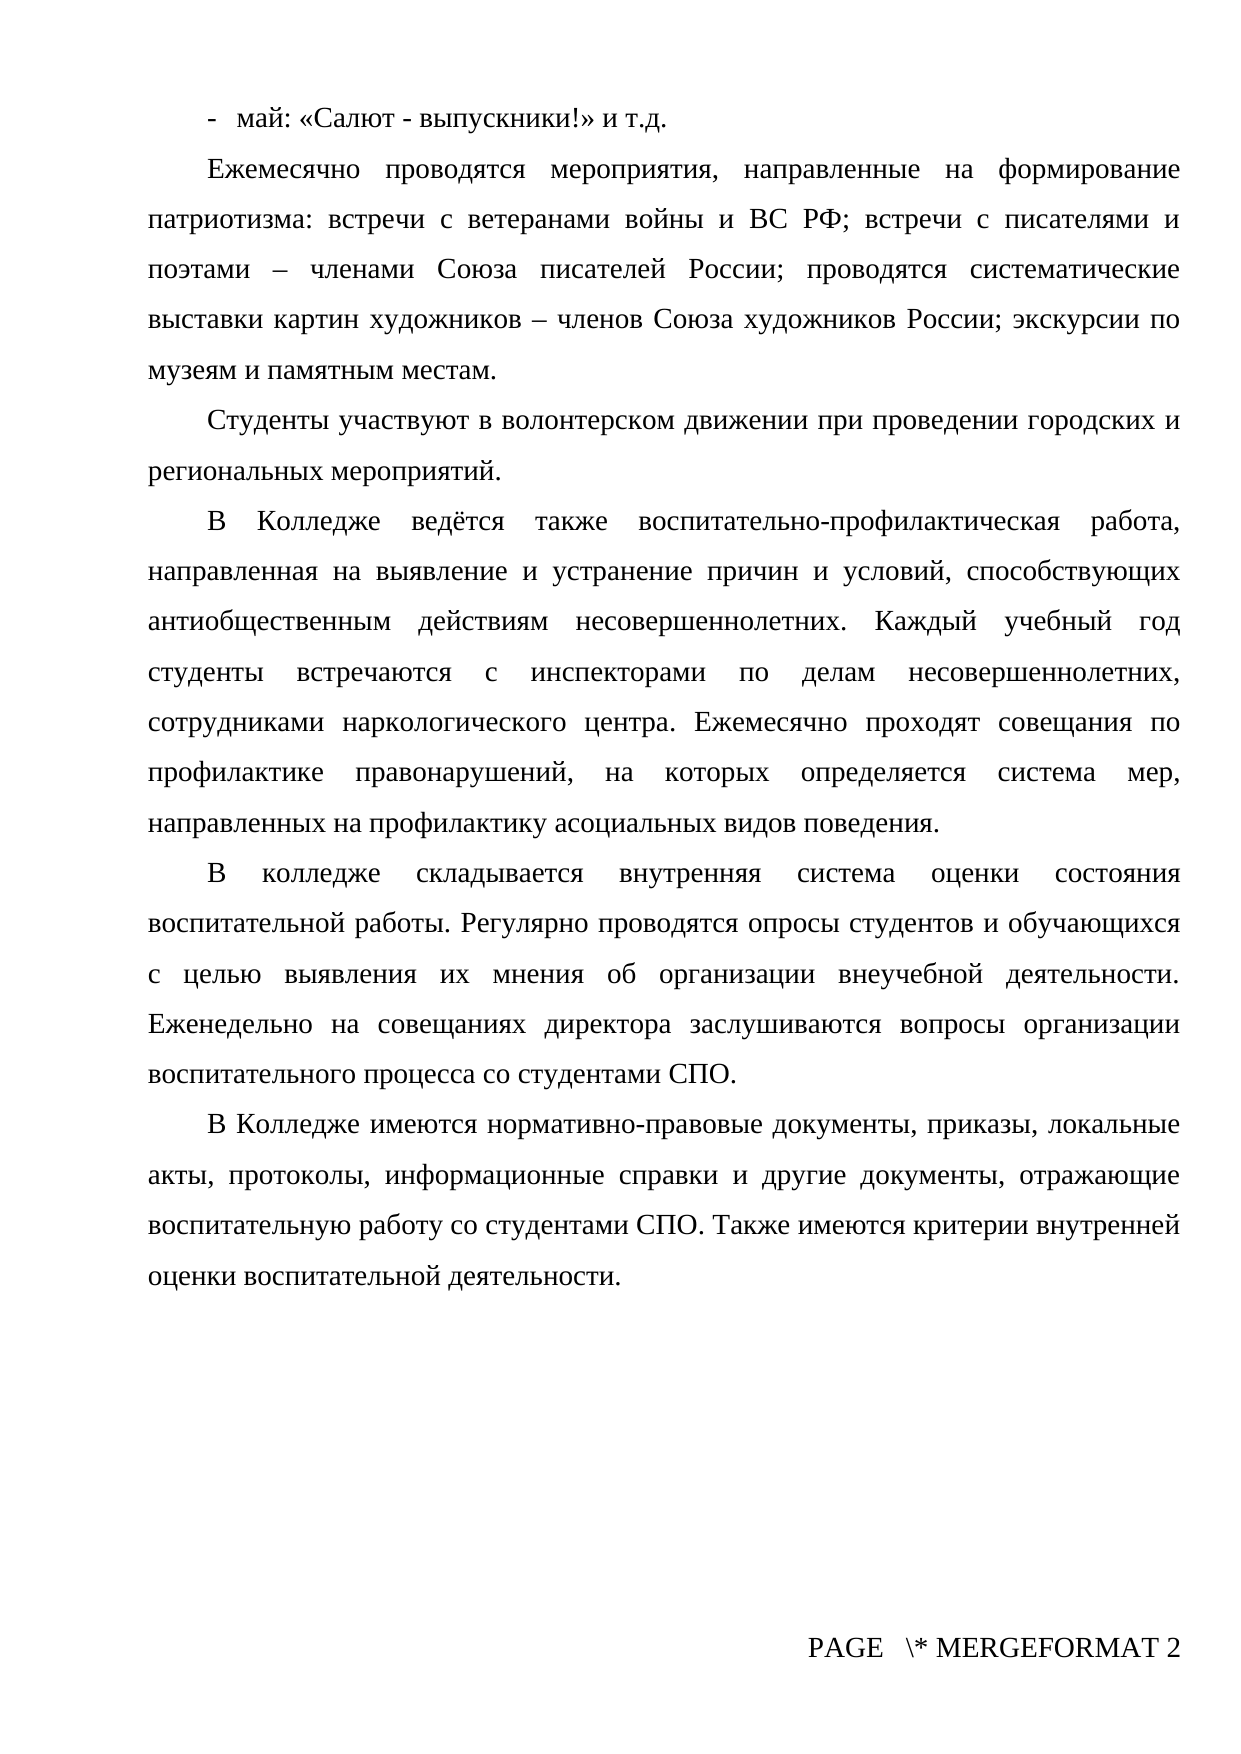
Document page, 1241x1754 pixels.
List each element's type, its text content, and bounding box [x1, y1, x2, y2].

text В Колледже имеются нормативно-правовые документы, приказы, локальные акты, протоколы, информационные справки и другие документы, отражающие воспитательную работу со студентами СПО. Также имеются критерии внутренней оценки воспитательной деятельности. [148, 1107, 1181, 1291]
text Ежемесячно проводятся мероприятия, направленные на формирование патриотизма: встречи с ветеранами войны и ВС РФ; встречи с писателями и поэтами – членами Союза писателей России; проводятся систематические выставки картин художников – членов Союза художников России; экскурсии по музеям и памятным местам. [148, 151, 1181, 386]
text В Колледже ведётся также воспитательно-профилактическая работа, направленная на выявление и устранение причин и условий, способствующих антиобщественным действиям несовершеннолетних. Каждый учебный год студенты встречаются с инспекторами по делам несовершеннолетних, сотрудниками наркологического центра. Ежемесячно проходят совещания по профилактике правонарушений, на которых определяется система мер, направленных на профилактику асоциальных видов поведения. [148, 503, 1181, 838]
text В колледже складывается внутренняя система оценки состояния воспитательной работы. Регулярно проводятся опросы студентов и обучающихся с целью выявления их мнения об организации внеучебной деятельности. Еженедельно на совещаниях директора заслушиваются вопросы организации воспитательного процесса со студентами СПО. [148, 855, 1181, 1090]
text Студенты участвуют в волонтерском движении при проведении городских и региональных мероприятий. [148, 402, 1181, 486]
list май: «Салют - выпускники!» и т.д. [148, 100, 1181, 134]
